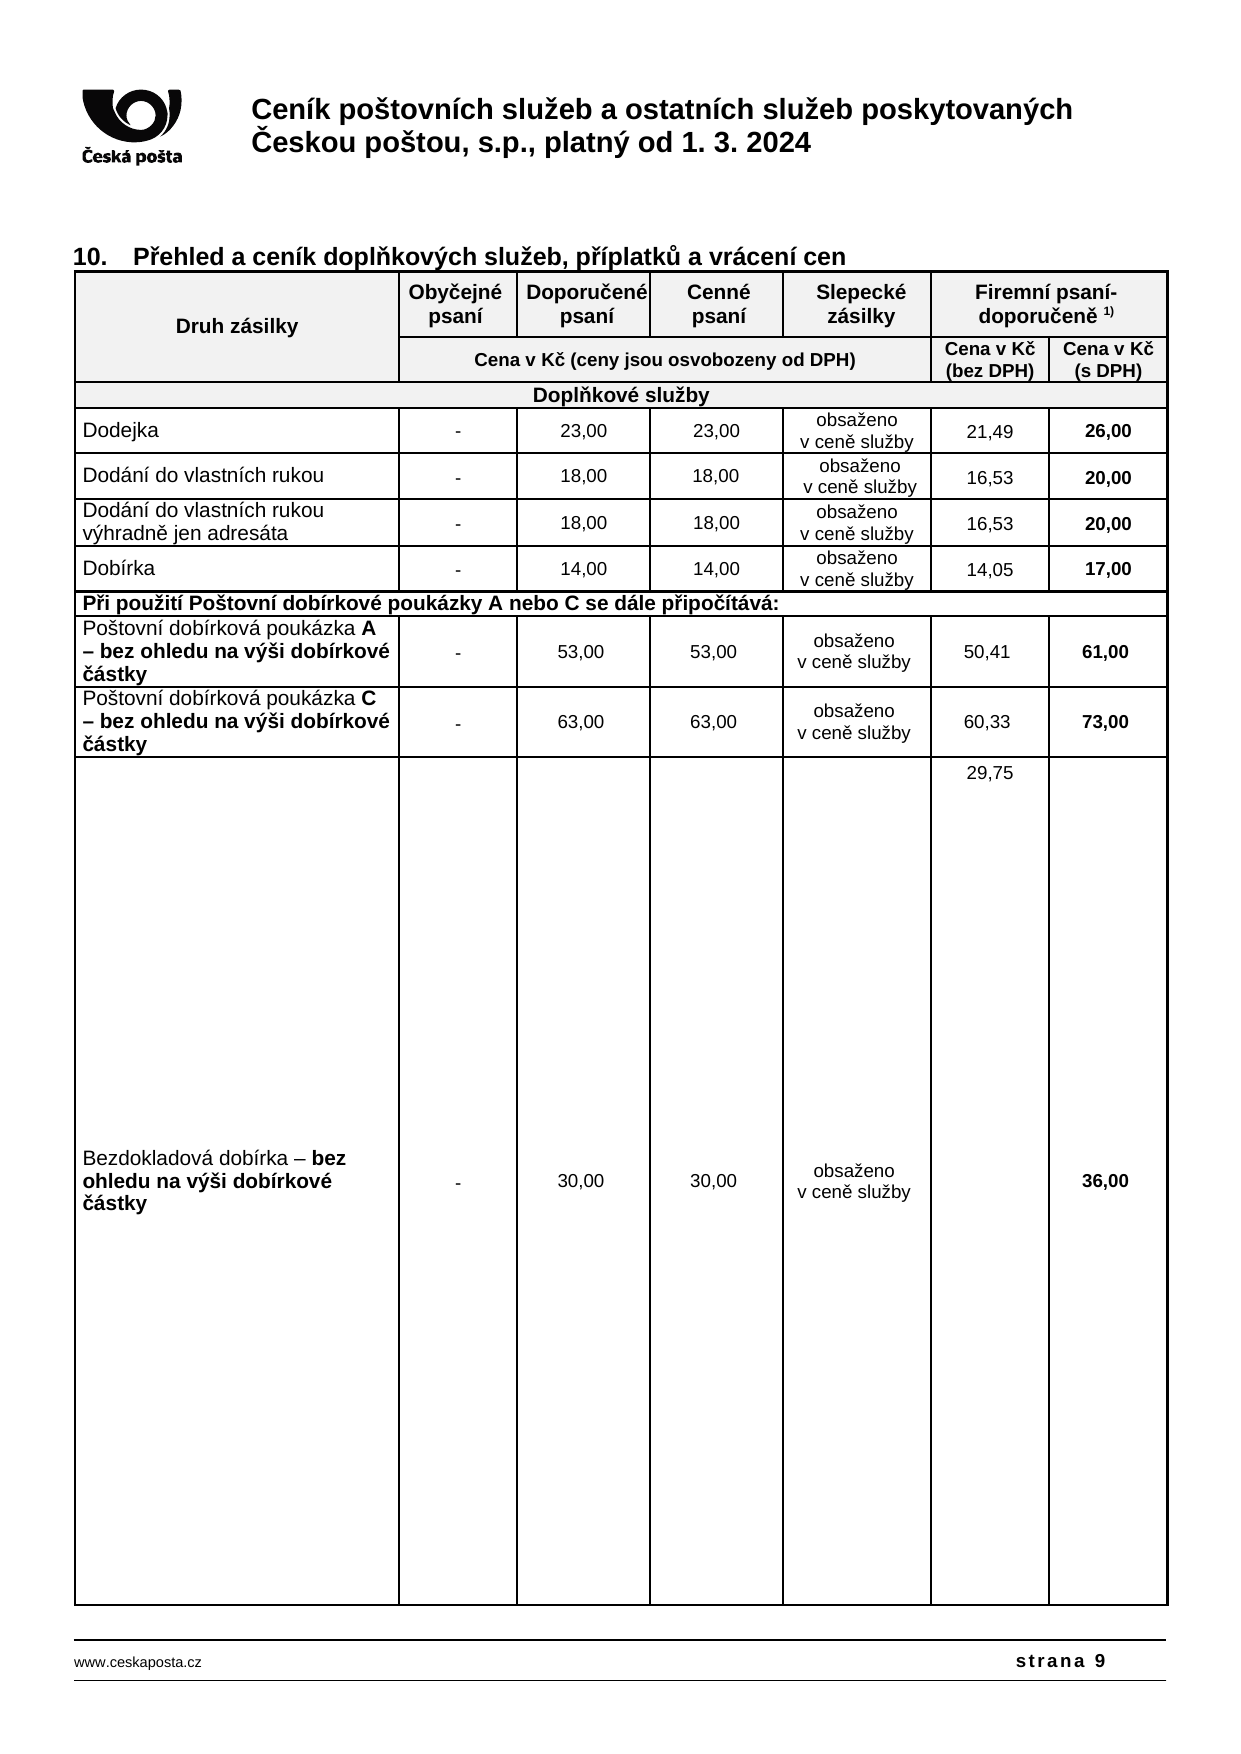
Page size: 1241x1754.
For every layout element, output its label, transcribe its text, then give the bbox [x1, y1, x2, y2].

table_header Obyčejné psaní [400, 273, 516, 336]
table_cell 53,00 [518, 617, 649, 686]
table_cell 26,00 [1050, 409, 1166, 452]
table_cell 18,00 [651, 454, 782, 497]
table_cell - [400, 688, 516, 756]
table_cell 21,49 [932, 409, 1048, 452]
table_cell Dobírka [76, 547, 398, 590]
table_cell 73,00 [1050, 688, 1166, 756]
table_cell - [400, 500, 516, 545]
table_cell - [400, 547, 516, 590]
table_cell obsaženo v ceně služby [784, 617, 930, 686]
table_cell 61,00 [1050, 617, 1166, 686]
table_cell 18,00 [651, 500, 782, 545]
table_cell Poštovní dobírková poukázka C – bez ohledu na výši dobírkové částky [76, 688, 398, 756]
table_cell - [400, 758, 516, 1604]
table_cell 14,05 [932, 547, 1048, 590]
table_cell 36,00 [1050, 758, 1166, 1604]
table_cell 30,00 [651, 758, 782, 1604]
table_cell 23,00 [651, 409, 782, 452]
table_cell Doplňkové služby [76, 383, 1166, 407]
table_cell Při použití Poštovní dobírkové poukázky A nebo C se dále připočítává: [76, 593, 1166, 615]
table_cell 18,00 [518, 500, 649, 545]
table_cell obsaženo v ceně služby [784, 688, 930, 756]
table_cell Dodejka [76, 409, 398, 452]
table_cell 29,75 [932, 758, 1048, 1604]
table_cell 63,00 [518, 688, 649, 756]
table_cell obsaženo v ceně služby [784, 547, 930, 590]
table_cell Dodání do vlastních rukou výhradně jen adresáta [76, 500, 398, 545]
table_cell Poštovní dobírková poukázka A – bez ohledu na výši dobírkové částky [76, 617, 398, 686]
table_cell 14,00 [651, 547, 782, 590]
table_cell 53,00 [651, 617, 782, 686]
table_header Firemní psaní-doporučeně 1) [932, 273, 1166, 336]
table_cell Cena v Kč (bez DPH) [932, 338, 1048, 381]
table_cell Cena v Kč (s DPH) [1050, 338, 1166, 381]
table_cell 30,00 [518, 758, 649, 1604]
table_header Doporučené psaní [518, 273, 649, 336]
table_cell 60,33 [932, 688, 1048, 756]
table_cell 20,00 [1050, 454, 1166, 497]
table_cell 17,00 [1050, 547, 1166, 590]
table_cell Bezdokladová dobírka – bez ohledu na výši dobírkové částky [76, 758, 398, 1604]
table_cell 63,00 [651, 688, 782, 756]
table_cell 23,00 [518, 409, 649, 452]
table_cell 20,00 [1050, 500, 1166, 545]
table_cell 16,53 [932, 500, 1048, 545]
table_cell Cena v Kč (ceny jsou osvobozeny od DPH) [400, 338, 930, 381]
table_cell 14,00 [518, 547, 649, 590]
table_header Cenné psaní [651, 273, 782, 336]
table_cell Dodání do vlastních rukou [76, 454, 398, 497]
table_header Druh zásilky [76, 273, 398, 381]
table_cell - [400, 409, 516, 452]
subtitle Přehled a ceník doplňkových služeb, příplatků a vrácení cen [73, 243, 1166, 270]
table_cell obsaženo v ceně služby [784, 500, 930, 545]
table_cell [784, 758, 930, 1604]
table_cell 18,00 [518, 454, 649, 497]
table_cell 16,53 [932, 454, 1048, 497]
table_cell 50,41 [932, 617, 1048, 686]
table_cell - [400, 617, 516, 686]
table_cell - [400, 454, 516, 497]
table_cell obsaženo v ceně služby [784, 454, 930, 497]
table_header Slepecké zásilky [784, 273, 930, 336]
table_cell obsaženo v ceně služby [784, 409, 930, 452]
